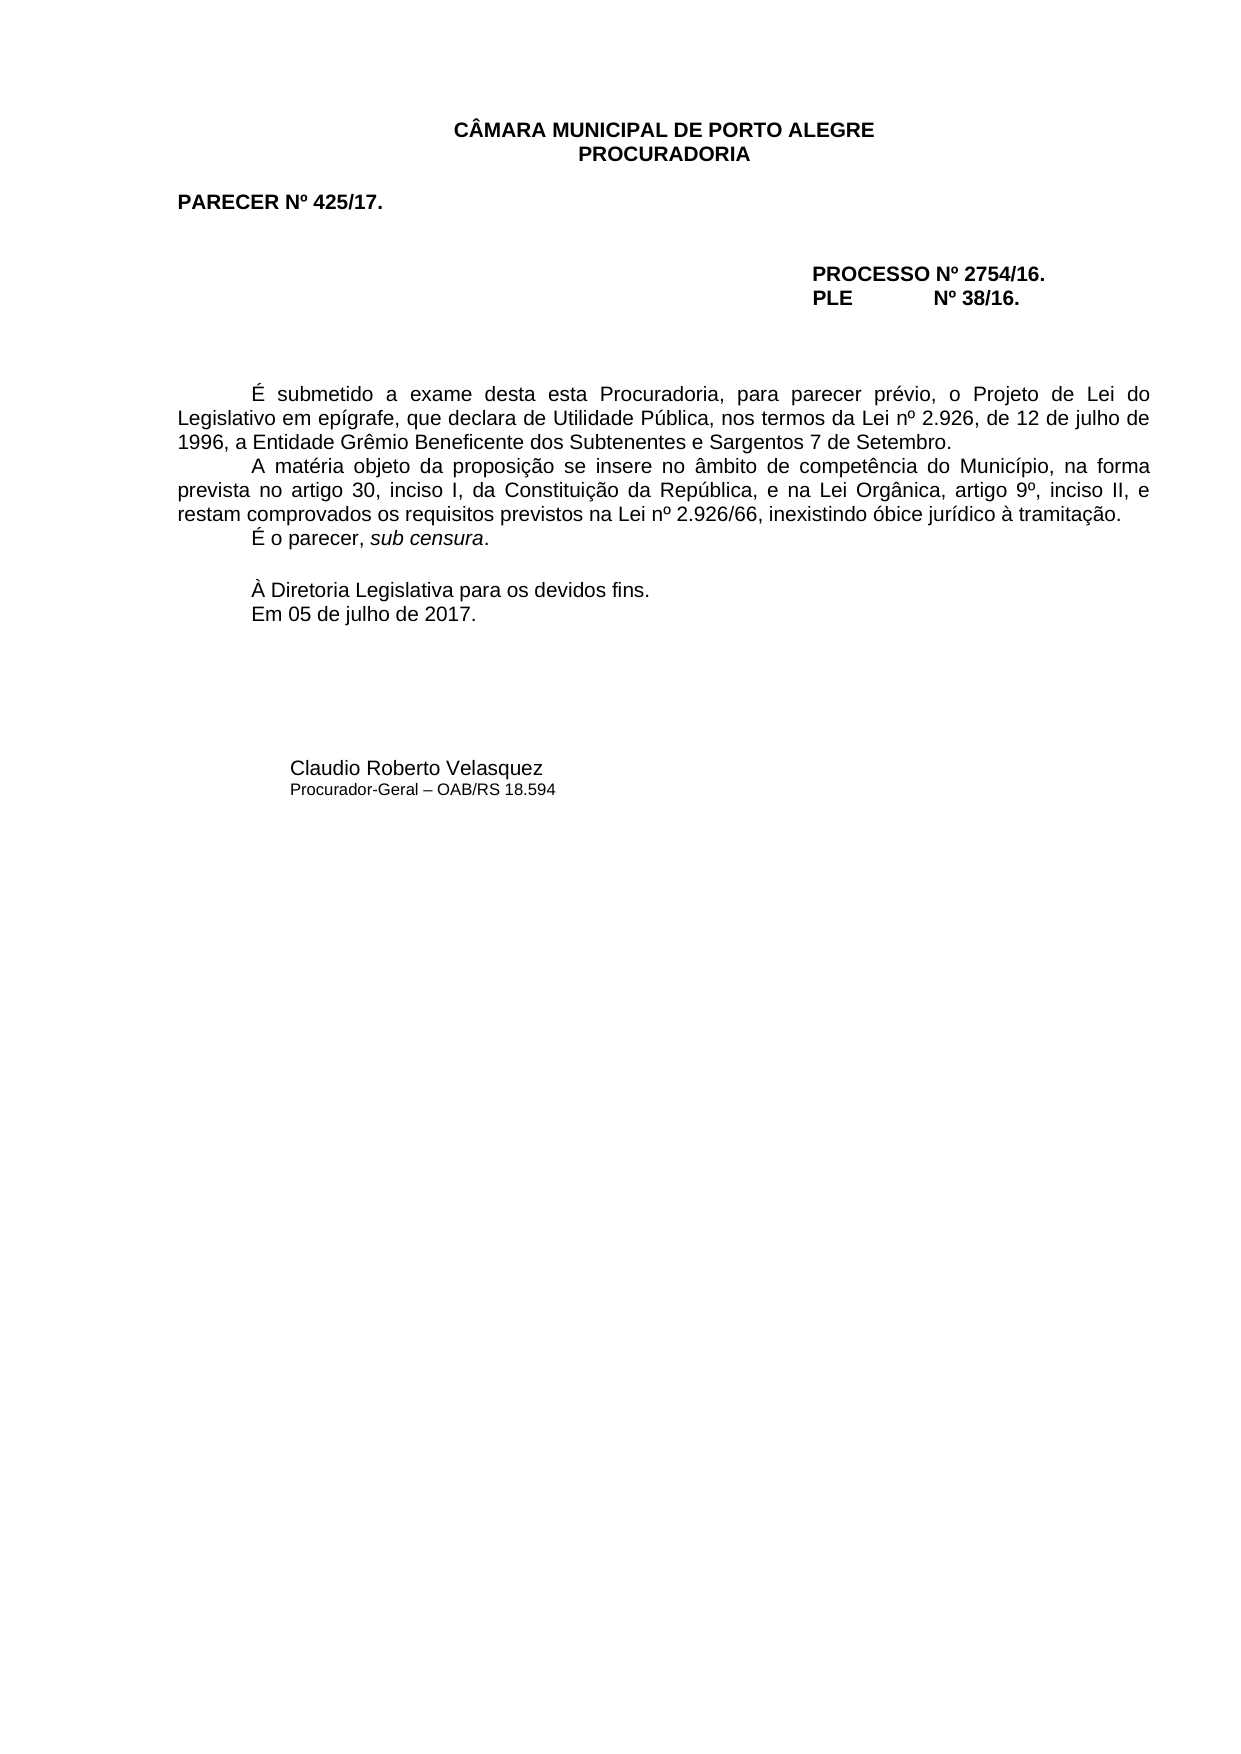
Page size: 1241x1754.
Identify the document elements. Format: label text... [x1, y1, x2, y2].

text PROCURADORIA [177, 142, 1152, 166]
text É submetido a exame desta esta Procuradoria, para parecer prévio, o Projeto de Lei do Legislativo em epígrafe, que declara de Utilidade Pública, nos termos da Lei nº 2.926, de 12 de julho de 1996, a Entidade Grêmio Beneficente dos Subtenentes e Sargentos 7 de Setembro. [177, 382, 1152, 453]
text Claudio Roberto Velasquez [177, 756, 1152, 780]
text Em 05 de julho de 2017. [177, 602, 1152, 626]
subtitle PARECER Nº 425/17. [177, 190, 1152, 214]
text CÂMARA MUNICIPAL DE PORTO ALEGRE [177, 118, 1152, 142]
text Procurador-Geral – OAB/RS 18.594 [177, 780, 1152, 799]
text PLE Nº 38/16. [812, 286, 1152, 310]
text À Diretoria Legislativa para os devidos fins. [177, 578, 1152, 602]
text PROCESSO Nº 2754/16. [738, 262, 1152, 286]
text A matéria objeto da proposição se insere no âmbito de competência do Município, na forma prevista no artigo 30, inciso I, da Constituição da República, e na Lei Orgânica, artigo 9º, inciso II, e restam comprovados os requisitos previstos na Lei nº 2.926/66, inexistindo óbice jurídico à tramitação. [177, 453, 1152, 525]
text É o parecer, sub censura. [177, 525, 1152, 549]
